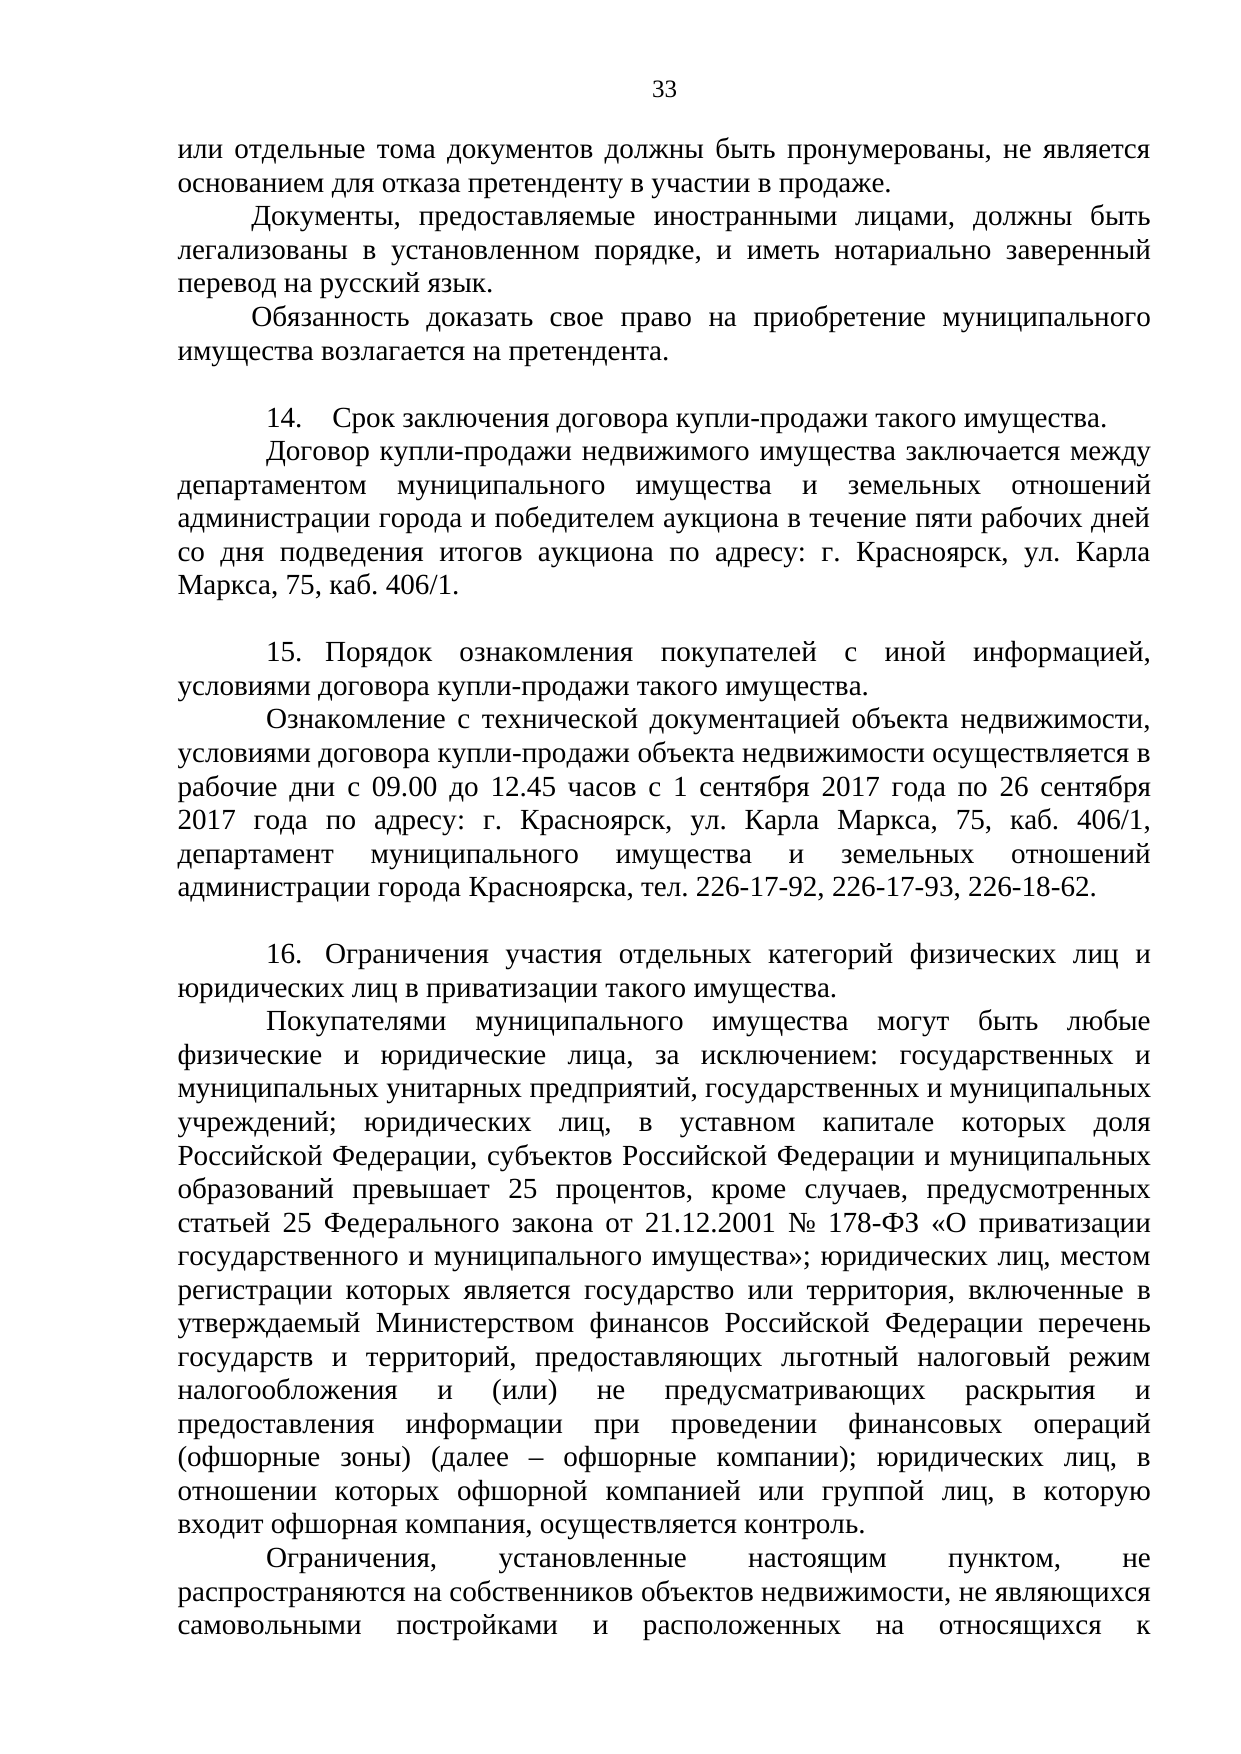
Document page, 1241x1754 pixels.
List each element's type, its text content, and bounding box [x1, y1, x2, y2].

text Документы, предоставляемые иностранными лицами, должны быть легализованы в установленном порядке, и иметь нотариально заверенный перевод на русский язык. [177, 198, 1152, 299]
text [177, 131, 1152, 198]
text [177, 1540, 1152, 1641]
text Покупателями муниципального имущества могут быть любые физические и юридические лица, за исключением: государственных и муниципальных унитарных предприятий, государственных и муниципальных учреждений; юридических лиц, в уставном капитале которых доля Российской Федерации, субъектов Российской Федерации и муниципальных образований превышает 25 процентов, кроме случаев, предусмотренных статьей 25 Федерального закона от 21.12.2001 № 178-ФЗ «О приватизации государственного и муниципального имущества»; юридических лиц, местом регистрации которых является государство или территория, включенные в утверждаемый Министерством финансов Российской Федерации перечень государств и территорий, предоставляющих льготный налоговый режим налогообложения и (или) не предусматривающих раскрытия и предоставления информации при проведении финансовых операций (офшорные зоны) (далее – офшорные компании); юридических лиц, в отношении которых офшорной компанией или группой лиц, в которую входит офшорная компания, осуществляется контроль. [177, 1003, 1152, 1540]
text Ознакомление с технической документацией объекта недвижимости, условиями договора купли-продажи объекта недвижимости осуществляется в рабочие дни с 09.00 до 12.45 часов с 1 сентября 2017 года по 26 сентября 2017 года по адресу: г. Красноярск, ул. Карла Маркса, 75, каб. 406/1, департамент муниципального имущества и земельных отношений администрации города Красноярска, тел. 226-17-92, 226-17-93, 226-18-62. [177, 702, 1152, 903]
list Ограничения участия отдельных категорий физических лиц и юридических лиц в приватизации такого имущества. [177, 936, 1152, 1003]
text Договор купли-продажи недвижимого имущества заключается между департаментом муниципального имущества и земельных отношений администрации города и победителем аукциона в течение пяти рабочих дней со дня подведения итогов аукциона по адресу: г. Красноярск, ул. Карла Маркса, 75, каб. 406/1. [177, 433, 1152, 601]
text Обязанность доказать свое право на приобретение муниципального имущества возлагается на претендента. [177, 299, 1152, 366]
list Срок заключения договора купли-продажи такого имущества. [177, 400, 1152, 433]
list Порядок ознакомления покупателей с иной информацией, условиями договора купли-продажи такого имущества. [177, 634, 1152, 702]
